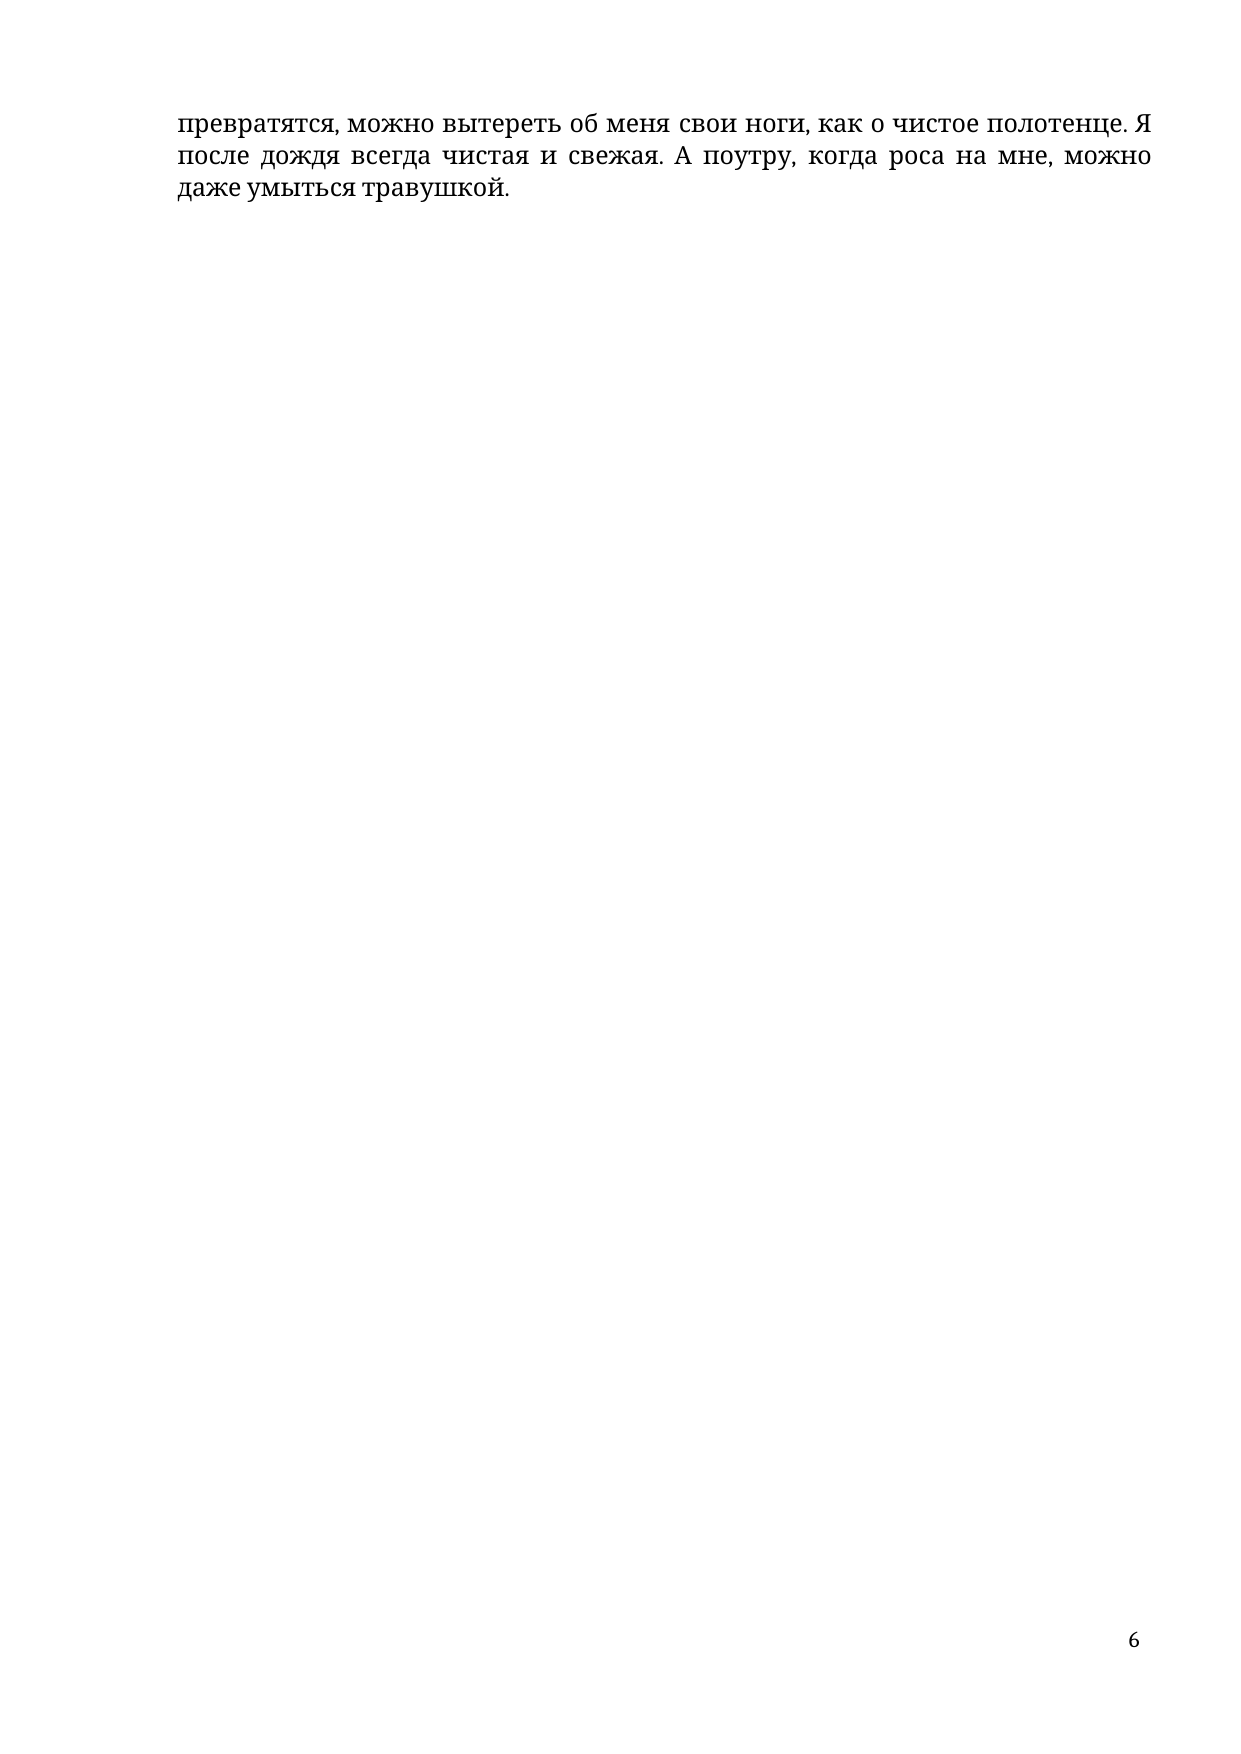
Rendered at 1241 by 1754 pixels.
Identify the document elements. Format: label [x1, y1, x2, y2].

list [177, 110, 1152, 202]
